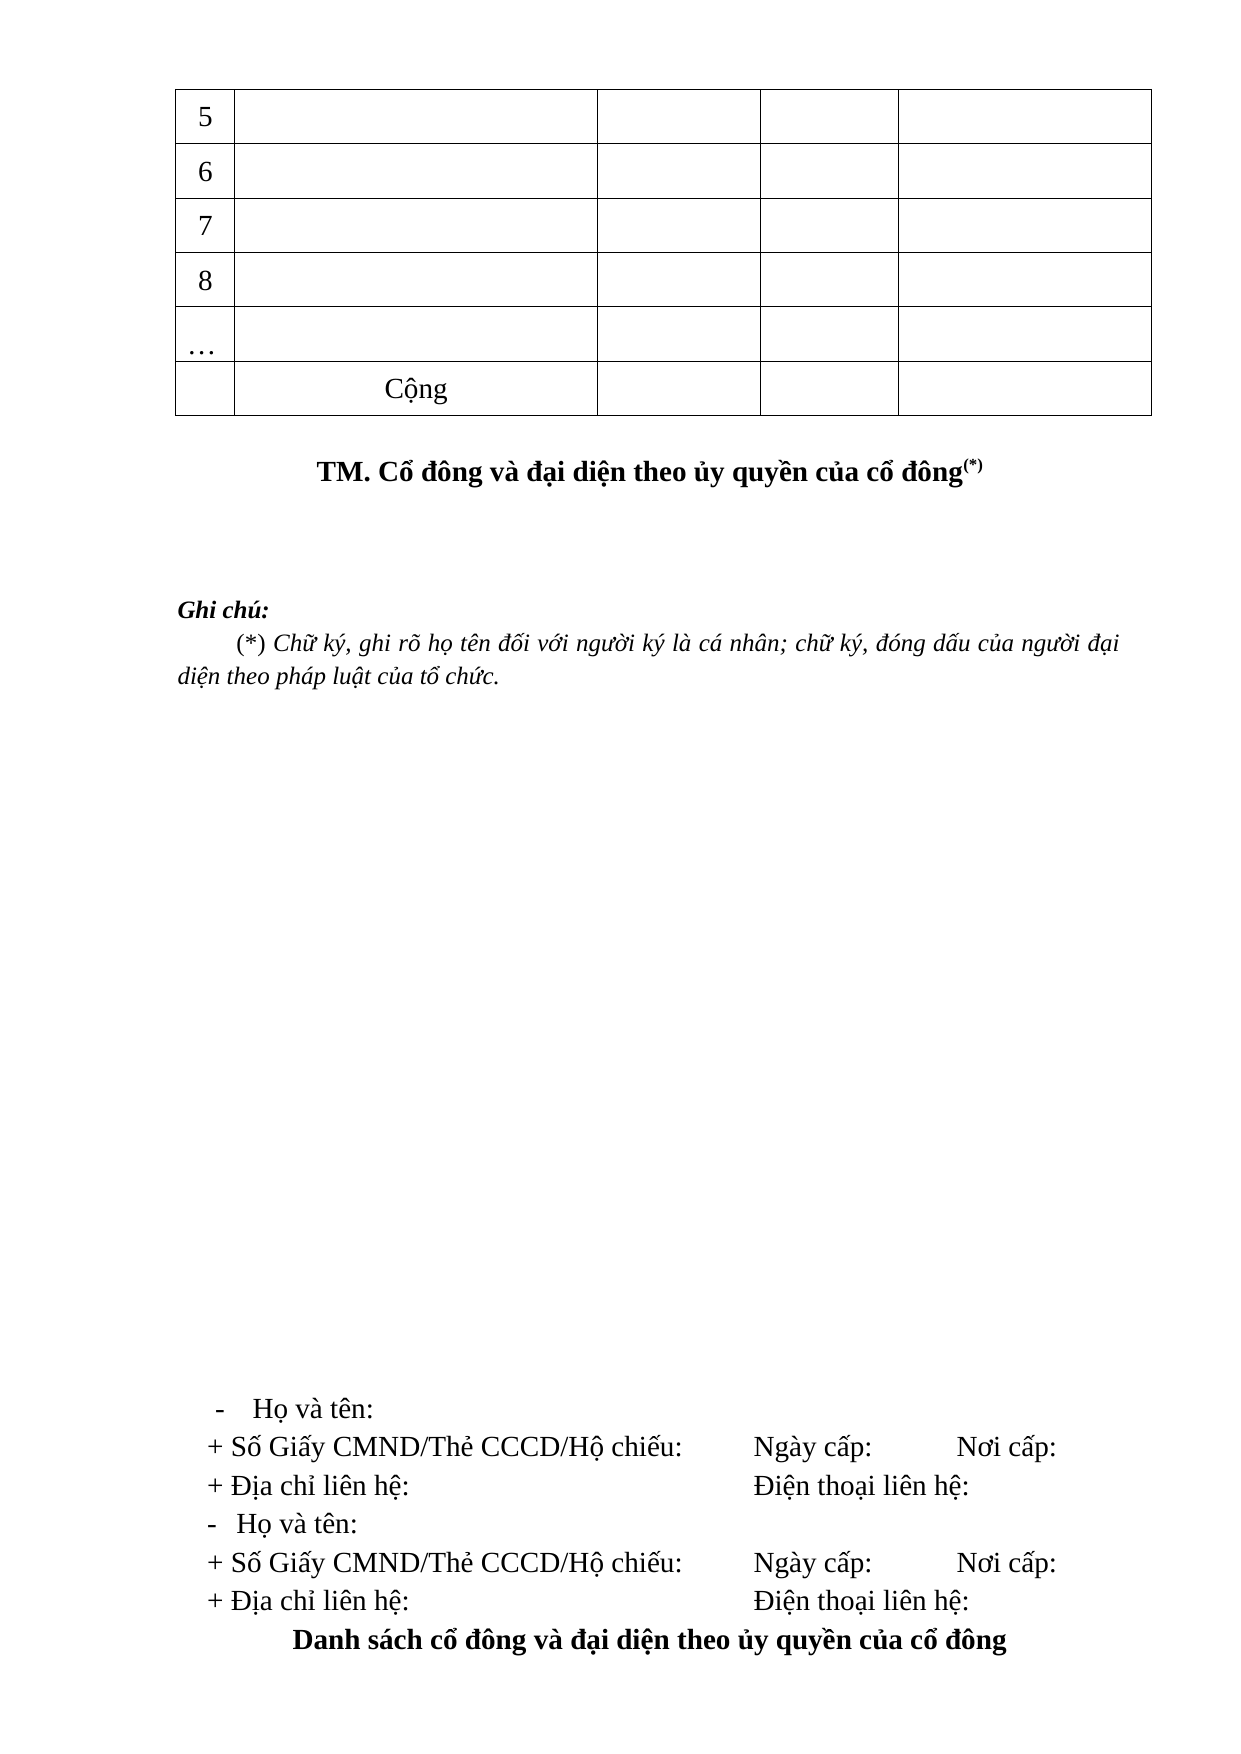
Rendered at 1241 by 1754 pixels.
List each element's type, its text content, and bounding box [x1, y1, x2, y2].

table_cell [598, 307, 760, 361]
table_cell 7 [176, 199, 234, 252]
table_cell [235, 199, 597, 252]
table_cell [761, 307, 898, 361]
text Ghi chú: [177, 595, 1122, 624]
list Họ và tên: [215, 1391, 1122, 1424]
table_cell [598, 90, 760, 143]
table_cell [899, 144, 1151, 197]
table_cell [176, 362, 234, 415]
table_cell [598, 144, 760, 197]
table_cell 6 [176, 144, 234, 197]
table_cell [235, 253, 597, 306]
text + Số Giấy CMND/Thẻ CCCD/Hộ chiếu: Ngày cấp: Nơi cấp: [177, 1545, 1122, 1578]
table_cell [598, 362, 760, 415]
table_cell [899, 362, 1151, 415]
table_cell [598, 253, 760, 306]
list Họ và tên: [207, 1506, 1122, 1540]
table_cell Cộng [235, 362, 597, 415]
table_cell [235, 90, 597, 143]
table_cell [235, 144, 597, 197]
text + Địa chỉ liên hệ: Điện thoại liên hệ: [177, 1583, 1122, 1617]
table_cell [598, 199, 760, 252]
table_cell [761, 362, 898, 415]
table_cell 8 [176, 253, 234, 306]
text + Địa chỉ liên hệ: Điện thoại liên hệ: [177, 1468, 1122, 1501]
table_cell [761, 144, 898, 197]
table_cell 5 [176, 90, 234, 143]
table_cell [235, 307, 597, 361]
table_cell [899, 199, 1151, 252]
list TM. Cổ đông và đại diện theo ủy quyền của cổ đông(*) [177, 454, 1122, 488]
table_cell [761, 90, 898, 143]
table_cell [761, 253, 898, 306]
table_cell [761, 199, 898, 252]
list Danh sách cổ đông và đại diện theo ủy quyền của cổ đông [177, 1622, 1122, 1656]
table_cell [899, 253, 1151, 306]
table_cell [899, 90, 1151, 143]
text + Số Giấy CMND/Thẻ CCCD/Hộ chiếu: Ngày cấp: Nơi cấp: [177, 1429, 1122, 1463]
text (*) Chữ ký, ghi rõ họ tên đối với người ký là cá nhân; chữ ký, đóng dấu của người đại diện theo pháp luật của tổ chức. [177, 628, 1122, 690]
table_cell [899, 307, 1151, 361]
table_cell … [176, 307, 234, 361]
